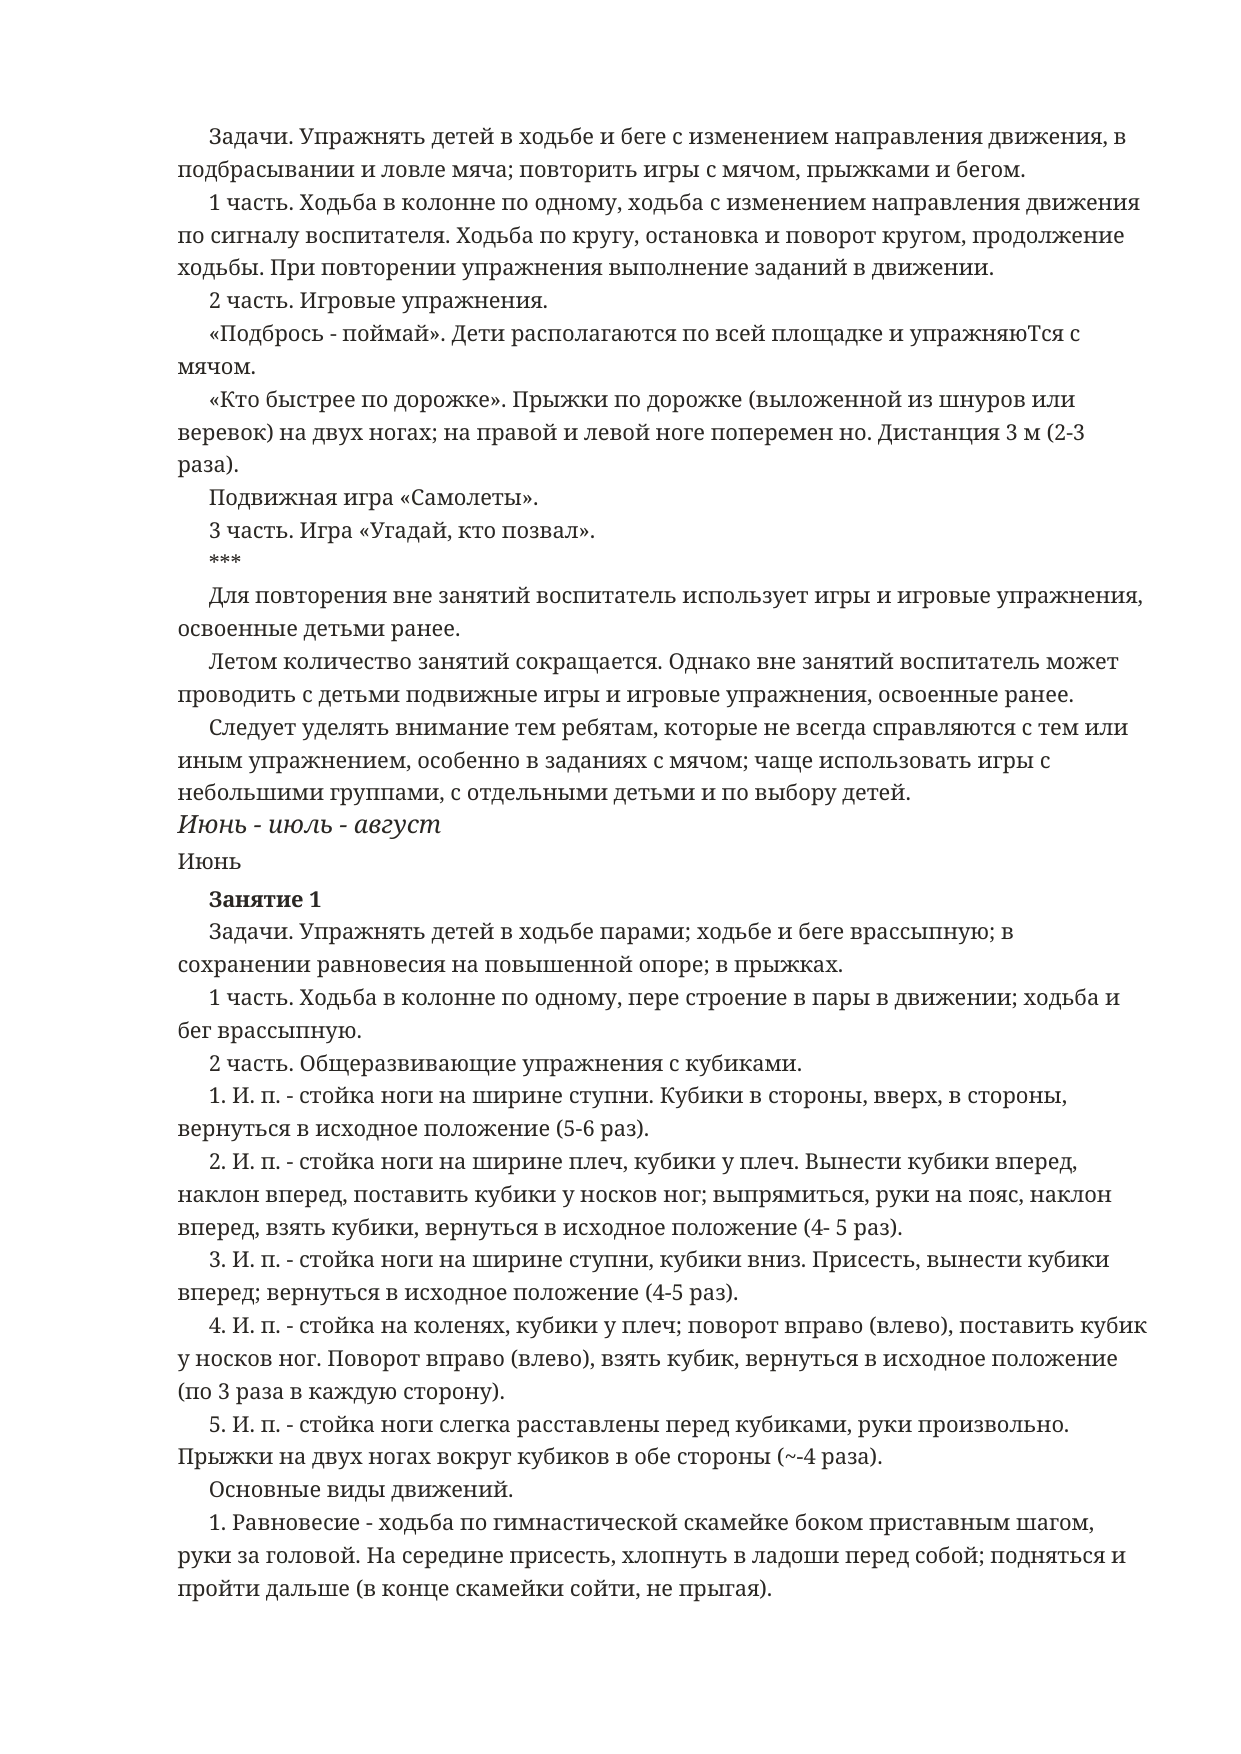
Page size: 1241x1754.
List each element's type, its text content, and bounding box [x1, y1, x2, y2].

text 2 часть. Общеразвивающие упражнения с кубиками. [177, 1044, 1152, 1077]
text Летом количество занятий сокращается. Однако вне занятий воспитатель может проводить с детьми подвижные игры и игровые упражнения, освоенные ранее. [177, 643, 1152, 709]
text 3. И. п. - стойка ноги на ширине ступни, кубики вниз. Присесть, вынести кубики вперед; вернуться в исходное положение (4-5 раз). [177, 1241, 1152, 1307]
text Для повторения вне занятий воспитатель использует игры и игровые упражнения, освоенные детьми ранее. [177, 577, 1152, 643]
text Задачи. Упражнять детей в ходьбе парами; ходьбе и беге врассыпную; в сохранении равновесия на повышенной опоре; в прыжках. [177, 913, 1152, 979]
text Следует уделять внимание тем ребятам, которые не всегда справляются с тем или иным упражнением, особенно в заданиях с мячом; чаще использовать игры с небольшими группами, с отдельными детьми и по выбору детей. [177, 709, 1152, 807]
text 3 часть. Игра «Угадай, кто позвал». [177, 512, 1152, 545]
text Основные виды движений. [177, 1471, 1152, 1504]
text 5. И. п. - стойка ноги слегка расставлены перед кубиками, руки произвольно. Прыжки на двух ногах вокруг кубиков в обе стороны (~-4 раза). [177, 1406, 1152, 1471]
text Задачи. Упражнять детей в ходьбе и беге с изменением направления движения, в подбрасывании и ловле мяча; повторить игры с мячом, прыжками и бегом. [177, 118, 1152, 184]
text 1. И. п. - стойка ноги на ширине ступни. Кубики в стороны, вверх, в стороны, вернуться в исходное положение (5-6 раз). [177, 1077, 1152, 1143]
text 1. Равновесие - ходьба по гимнастической скамейке боком приставным шагом, руки за головой. На середине присесть, хлопнуть в ладoши перед собой; подняться и пройти дальше (в конце скамейки сойти, не прыгая). [177, 1504, 1152, 1602]
text 4. И. п. - стойка на коленях, кубики у плеч; поворот вправо (влево), поставить кубик у носков ног. Поворот вправо (влево), взять кубик, вернуться в исходное положение (по 3 раза в каждую сторону). [177, 1307, 1152, 1406]
text 1 часть. Ходьба в колонне по одному, ходьба с изменением направления движения по сигналу воспитателя. Ходьба по кругу, остановка и поворот кругом, продолжение ходьбы. При повторении упражнения выполнение заданий в движении. [177, 184, 1152, 282]
text 2 часть. Игровые упражнения. [177, 282, 1152, 315]
text *** [177, 545, 1152, 577]
text «Кто быстрее по дорожке». Прыжки по дорожке (выложенной из шнуров или веревок) на двух ногах; на правой и левой ноге поперемен но. Дистанция 3 м (2-3 раза). [177, 381, 1152, 479]
text 2. И. п. - стойка ноги на ширине плеч, кубики у плеч. Вынести кубики вперед, наклон вперед, поставить кубики у носков ног; выпрямиться, руки на пояс, наклон вперед, взять кубики, вернуться в исходное положение (4- 5 раз). [177, 1143, 1152, 1241]
text Подвижная игра «Самолеты». [177, 479, 1152, 512]
text «Подбрось - поймай». Дети располагаются по всей площадке и упpaжняюTcя с мячом. [177, 315, 1152, 381]
text Занятие 1 [177, 881, 1152, 913]
subtitle Июнь - июль - август [177, 807, 1152, 841]
text 1 часть. Ходьба в колонне по одному, пере строение в пары в движении; ходьба и бег врассыпную. [177, 979, 1152, 1044]
subtitle Июнь [177, 846, 1152, 876]
